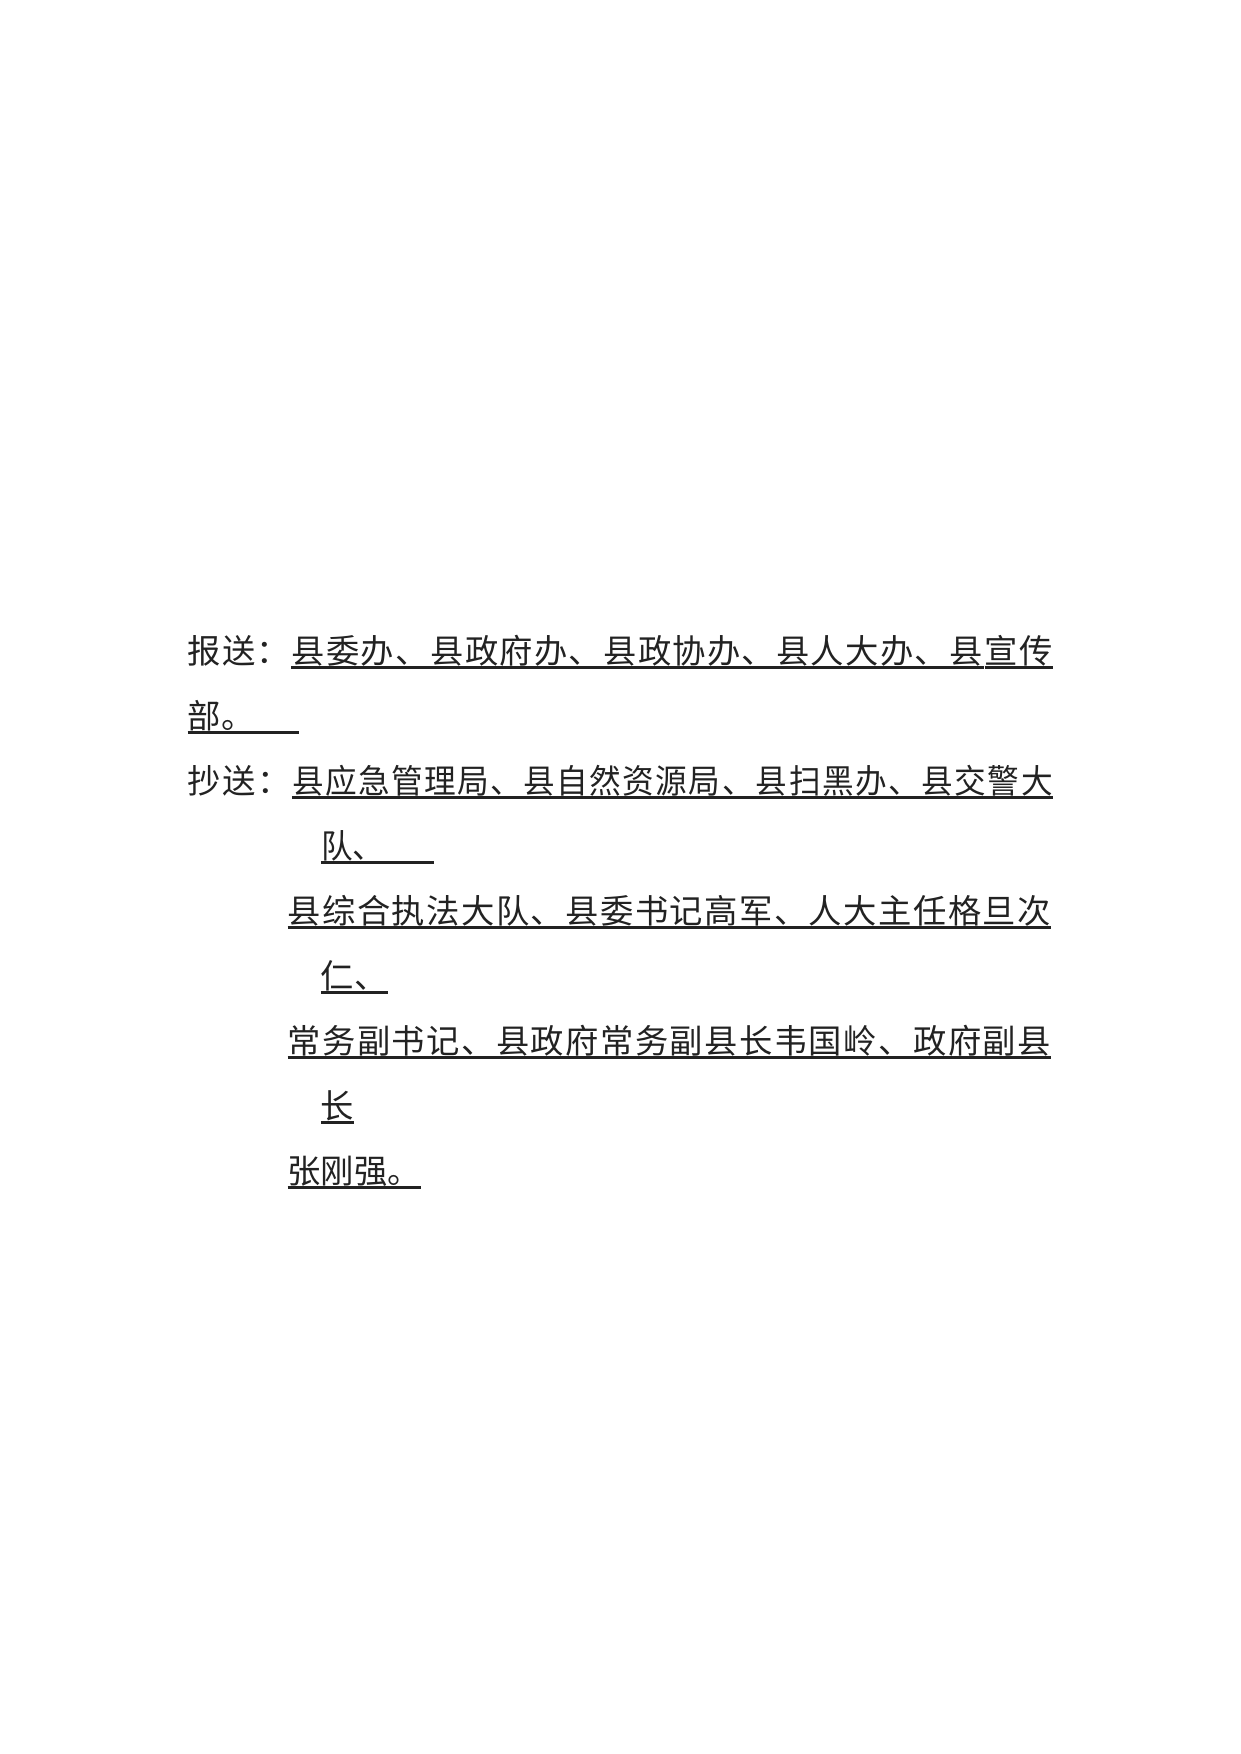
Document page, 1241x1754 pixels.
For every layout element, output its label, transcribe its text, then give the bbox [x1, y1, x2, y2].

text 县综合执法大队、县委书记高军、人大主任格旦次仁、 [287, 877, 1053, 1007]
text 抄送：县应急管理局、县自然资源局、县扫黑办、县交警大队、 [187, 747, 1053, 877]
text 常务副书记、县政府常务副县长韦国岭、政府副县长 [287, 1007, 1053, 1137]
text 张刚强。 [287, 1137, 1053, 1202]
text 报送：县委办、县政府办、县政协办、县人大办、县宣传部。 [187, 617, 1053, 747]
